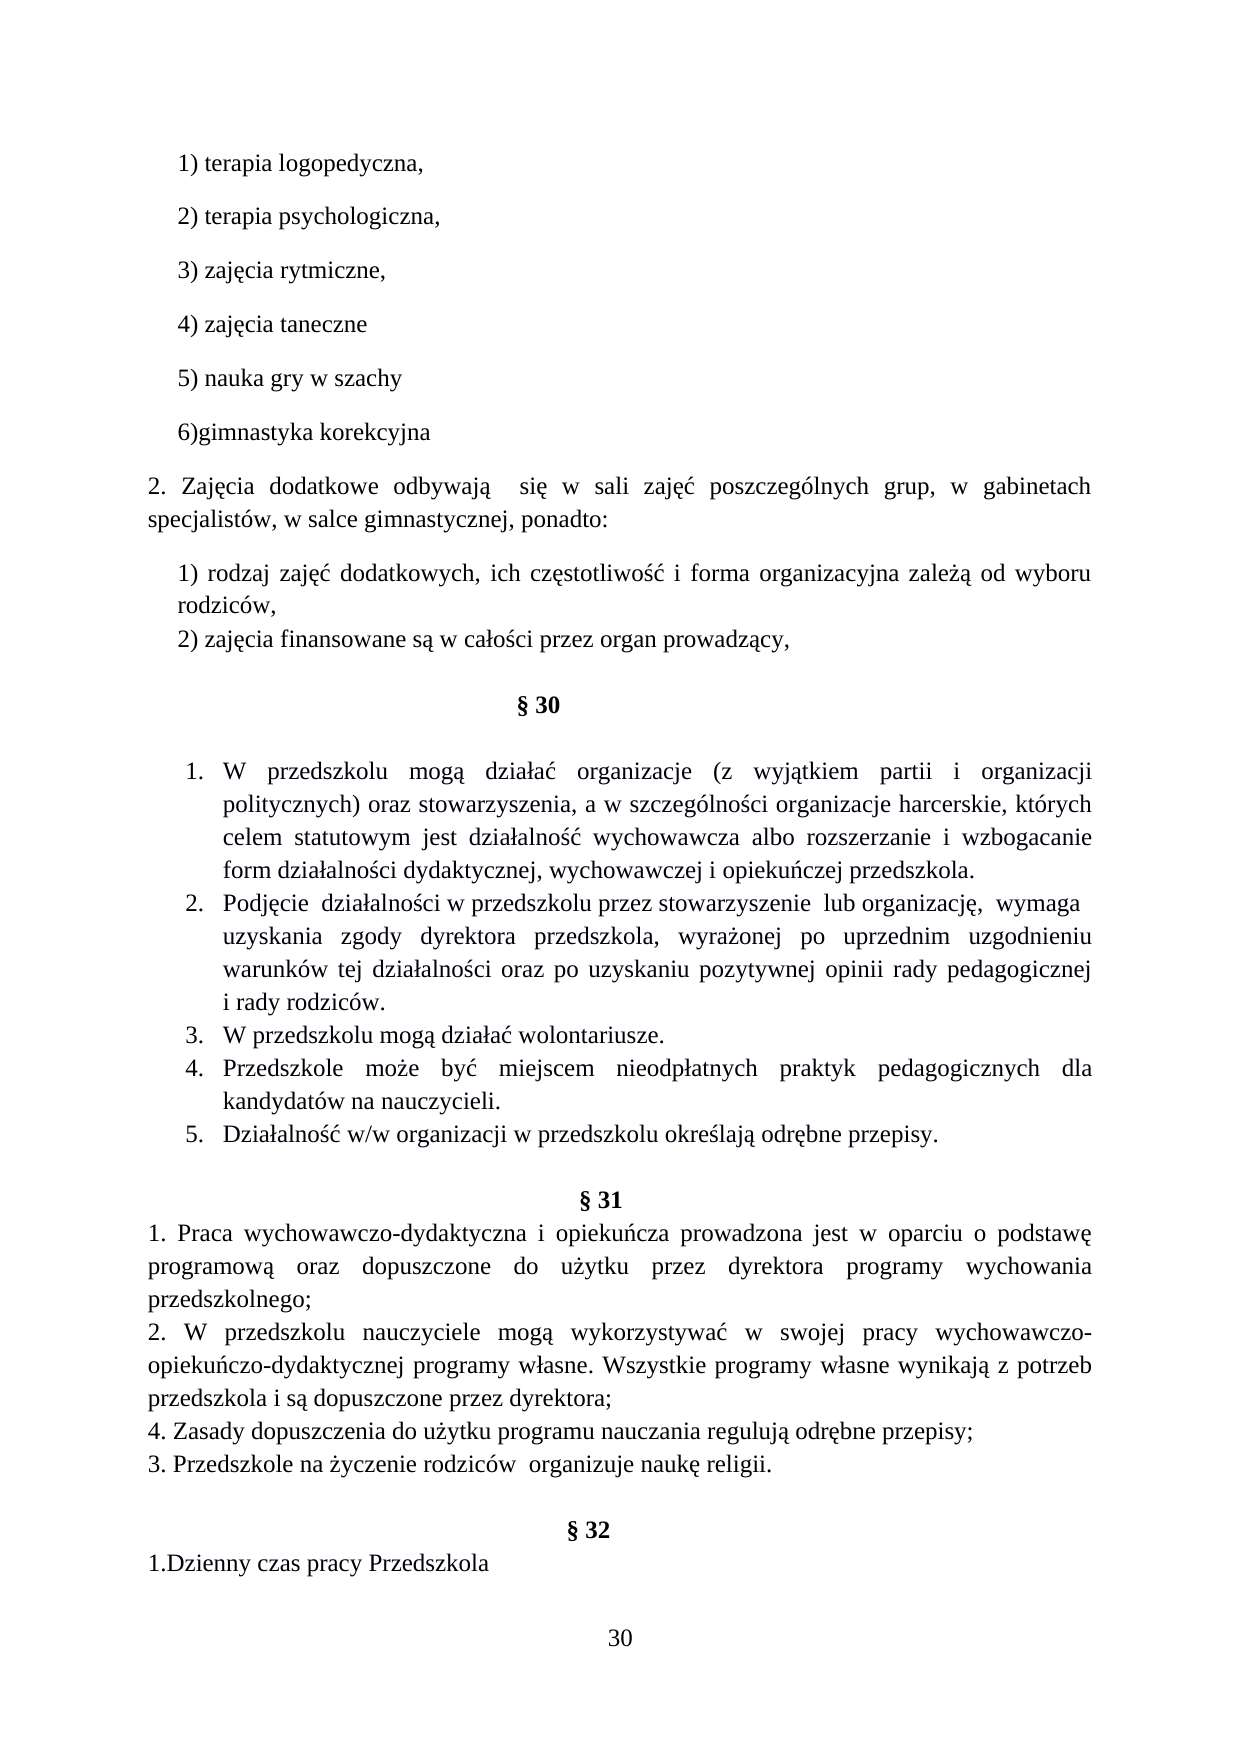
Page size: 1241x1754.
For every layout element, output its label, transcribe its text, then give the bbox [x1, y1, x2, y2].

list 2) terapia psychologiczna, [177, 201, 1093, 230]
list Podjęcie działalności w przedszkolu przez stowarzyszenie lub organizację, wymaga [185, 888, 1093, 917]
text 1.Dzienny czas pracy Przedszkola [148, 1548, 1093, 1577]
text 1) rodzaj zajęć dodatkowych, ich częstotliwość i forma organizacyjna zależą od wyboru rodziców, [177, 558, 1093, 619]
text 2. W przedszkolu nauczyciele mogą wykorzystywać w swojej pracy wychowawczo-opiekuńczo-dydaktycznej programy własne. Wszystkie programy własne wynikają z potrzeb przedszkola i są dopuszczone przez dyrektora; [148, 1317, 1093, 1412]
list uzyskania zgody dyrektora przedszkola, wyrażonej po uprzednim uzgodnieniu warunków tej działalności oraz po uzyskaniu pozytywnej opinii rady pedagogicznej i rady rodziców. [223, 921, 1093, 1016]
text 1. Praca wychowawczo-dydaktyczna i opiekuńcza prowadzona jest w oparciu o podstawę programową oraz dopuszczone do użytku przez dyrektora programy wychowania przedszkolnego; [148, 1218, 1093, 1313]
list Przedszkole może być miejscem nieodpłatnych praktyk pedagogicznych dla kandydatów na nauczycieli. [185, 1053, 1093, 1115]
text 3. Przedszkole na życzenie rodziców organizuje naukę religii. [148, 1449, 1093, 1478]
list 4) zajęcia taneczne [177, 309, 1093, 338]
text 4. Zasady dopuszczenia do użytku programu nauczania regulują odrębne przepisy; [148, 1416, 1093, 1445]
list W przedszkolu mogą działać wolontariusze. [185, 1020, 1093, 1049]
text 2) zajęcia finansowane są w całości przez organ prowadzący, [177, 624, 1093, 652]
list Działalność w/w organizacji w przedszkolu określają odrębne przepisy. [185, 1119, 1093, 1148]
list W przedszkolu mogą działać organizacje (z wyjątkiem partii i organizacji politycznych) oraz stowarzyszenia, a w szczególności organizacje harcerskie, których celem statutowym jest działalność wychowawcza albo rozszerzanie i wzbogacanie form działalności dydaktycznej, wychowawczej i opiekuńczej przedszkola. [185, 756, 1093, 883]
text § 30 [443, 690, 1093, 718]
list 3) zajęcia rytmiczne, [177, 255, 1093, 284]
list 2. Zajęcia dodatkowe odbywają się w sali zajęć poszczególnych grup, w gabinetach specjalistów, w salce gimnastycznej, ponadto: [148, 471, 1093, 532]
list 5) nauka gry w szachy [177, 363, 1093, 392]
text § 31 [148, 1185, 1093, 1214]
list 1) terapia logopedyczna, [177, 148, 1093, 176]
list 6)gimnastyka korekcyjna [177, 417, 1093, 446]
text § 32 [443, 1515, 1093, 1544]
